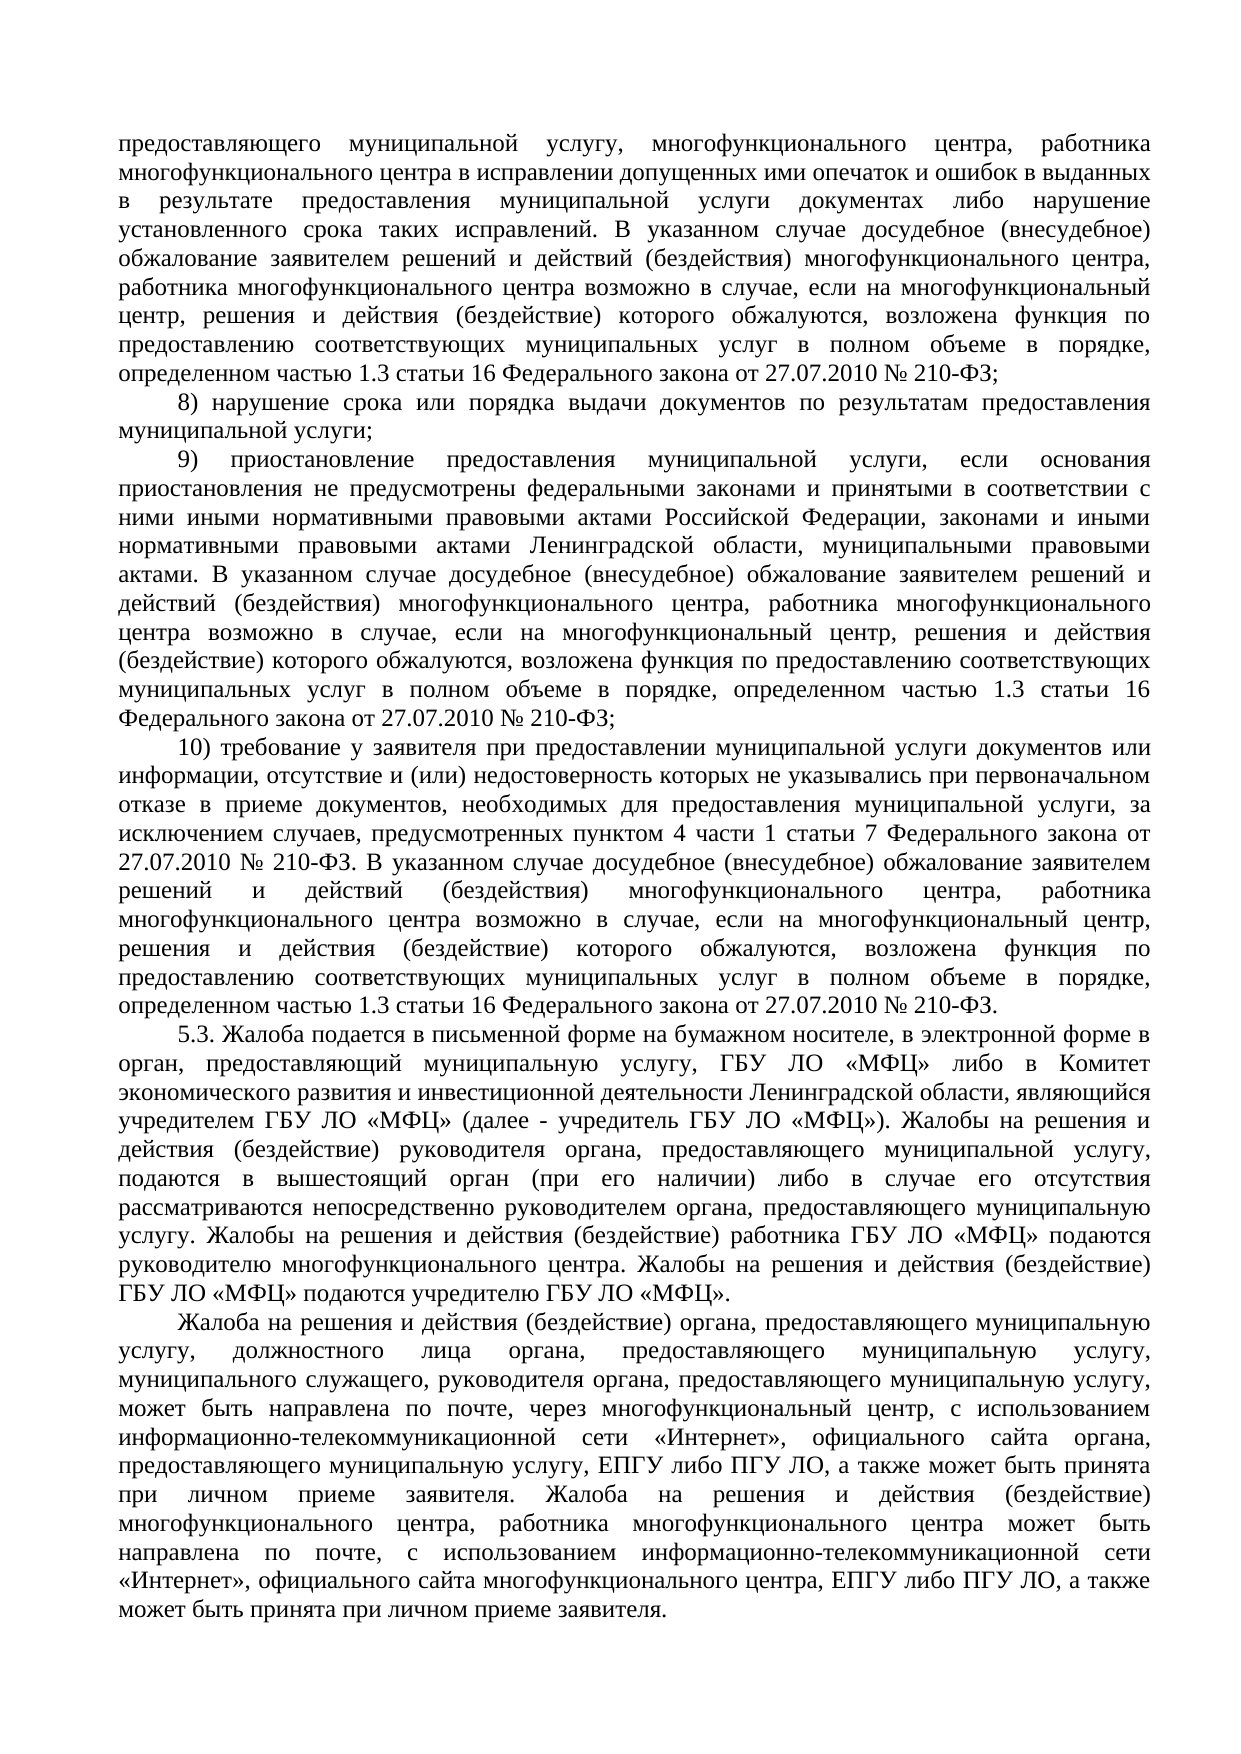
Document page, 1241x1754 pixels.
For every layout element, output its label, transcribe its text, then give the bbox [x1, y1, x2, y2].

text 10) требование у заявителя при предоставлении муниципальной услуги документов или информации, отсутствие и (или) недостоверность которых не указывались при первоначальном отказе в приеме документов, необходимых для предоставления муниципальной услуги, за исключением случаев, предусмотренных пунктом 4 части 1 статьи 7 Федерального закона от 27.07.2010 № 210-ФЗ. В указанном случае досудебное (внесудебное) обжалование заявителем решений и действий (бездействия) многофункционального центра, работника многофункционального центра возможно в случае, если на многофункциональный центр, решения и действия (бездействие) которого обжалуются, возложена функция по предоставлению соответствующих муниципальных услуг в полном объеме в порядке, определенном частью 1.3 статьи 16 Федерального закона от 27.07.2010 № 210-ФЗ. [118, 732, 1152, 1019]
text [118, 128, 1152, 387]
text 5.3. Жалоба подается в письменной форме на бумажном носителе, в электронной форме в орган, предоставляющий муниципальную услугу, ГБУ ЛО «МФЦ» либо в Комитет экономического развития и инвестиционной деятельности Ленинградской области, являющийся учредителем ГБУ ЛО «МФЦ» (далее - учредитель ГБУ ЛО «МФЦ»). Жалобы на решения и действия (бездействие) руководителя органа, предоставляющего муниципальной услугу, подаются в вышестоящий орган (при его наличии) либо в случае его отсутствия рассматриваются непосредственно руководителем органа, предоставляющего муниципальную услугу. Жалобы на решения и действия (бездействие) работника ГБУ ЛО «МФЦ» подаются руководителю многофункционального центра. Жалобы на решения и действия (бездействие) ГБУ ЛО «МФЦ» подаются учредителю ГБУ ЛО «МФЦ». [118, 1019, 1152, 1307]
text 9) приостановление предоставления муниципальной услуги, если основания приостановления не предусмотрены федеральными законами и принятыми в соответствии с ними иными нормативными правовыми актами Российской Федерации, законами и иными нормативными правовыми актами Ленинградской области, муниципальными правовыми актами. В указанном случае досудебное (внесудебное) обжалование заявителем решений и действий (бездействия) многофункционального центра, работника многофункционального центра возможно в случае, если на многофункциональный центр, решения и действия (бездействие) которого обжалуются, возложена функция по предоставлению соответствующих муниципальных услуг в полном объеме в порядке, определенном частью 1.3 статьи 16 Федерального закона от 27.07.2010 № 210-ФЗ; [118, 444, 1152, 732]
text 8) нарушение срока или порядка выдачи документов по результатам предоставления муниципальной услуги; [118, 387, 1152, 444]
text Жалоба на решения и действия (бездействие) органа, предоставляющего муниципальную услугу, должностного лица органа, предоставляющего муниципальную услугу, муниципального служащего, руководителя органа, предоставляющего муниципальную услугу, может быть направлена по почте, через многофункциональный центр, с использованием информационно-телекоммуникационной сети «Интернет», официального сайта органа, предоставляющего муниципальную услугу, ЕПГУ либо ПГУ ЛО, а также может быть принята при личном приеме заявителя. Жалоба на решения и действия (бездействие) многофункционального центра, работника многофункционального центра может быть направлена по почте, с использованием информационно-телекоммуникационной сети «Интернет», официального сайта многофункционального центра, ЕПГУ либо ПГУ ЛО, а также может быть принята при личном приеме заявителя. [118, 1307, 1152, 1623]
